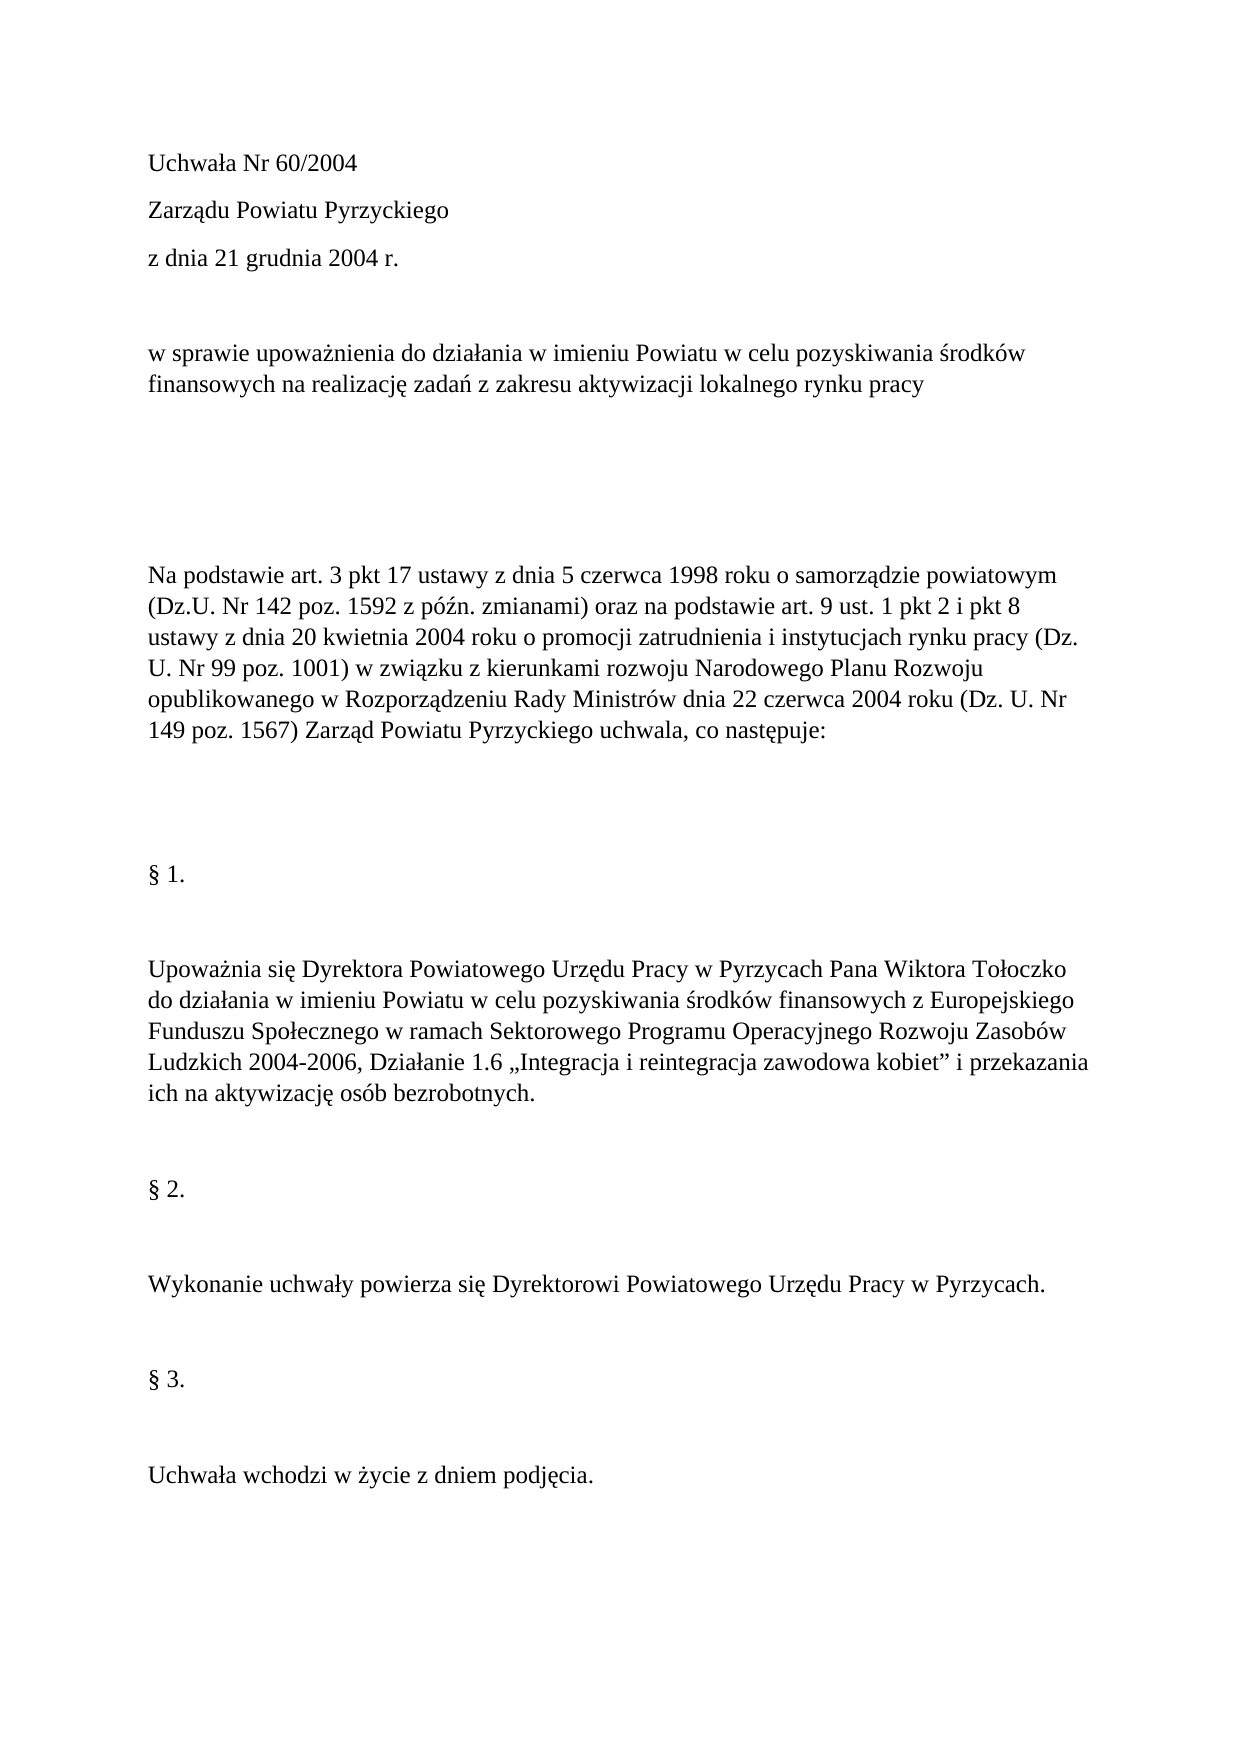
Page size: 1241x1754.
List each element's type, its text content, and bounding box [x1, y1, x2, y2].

text w sprawie upoważnienia do działania w imieniu Powiatu w celu pozyskiwania środków finansowych na realizację zadań z zakresu aktywizacji lokalnego rynku pracy [148, 338, 1093, 398]
text § 2. [148, 1174, 1093, 1202]
text Upoważnia się Dyrektora Powiatowego Urzędu Pracy w Pyrzycach Pana Wiktora Tołoczko do działania w imieniu Powiatu w celu pozyskiwania środków finansowych z Europejskiego Funduszu Społecznego w ramach Sektorowego Programu Operacyjnego Rozwoju Zasobów Ludzkich 2004-2006, Działanie 1.6 „Integracja i reintegracja zawodowa kobiet” i przekazania ich na aktywizację osób bezrobotnych. [148, 954, 1093, 1107]
text z dnia 21 grudnia 2004 r. [148, 243, 1093, 272]
text § 3. [148, 1364, 1093, 1393]
text Uchwała wchodzi w życie z dniem podjęcia. [148, 1460, 1093, 1489]
text § 1. [148, 859, 1093, 887]
text Wykonanie uchwały powierza się Dyrektorowi Powiatowego Urzędu Pracy w Pyrzycach. [148, 1269, 1093, 1298]
text Zarządu Powiatu Pyrzyckiego [148, 195, 1093, 224]
text Uchwała Nr 60/2004 [148, 148, 1093, 176]
text Na podstawie art. 3 pkt 17 ustawy z dnia 5 czerwca 1998 roku o samorządzie powiatowym (Dz.U. Nr 142 poz. 1592 z późn. zmianami) oraz na podstawie art. 9 ust. 1 pkt 2 i pkt 8 ustawy z dnia 20 kwietnia 2004 roku o promocji zatrudnienia i instytucjach rynku pracy (Dz. U. Nr 99 poz. 1001) w związku z kierunkami rozwoju Narodowego Planu Rozwoju opublikowanego w Rozporządzeniu Rady Ministrów dnia 22 czerwca 2004 roku (Dz. U. Nr 149 poz. 1567) Zarząd Powiatu Pyrzyckiego uchwala, co następuje: [148, 560, 1093, 744]
